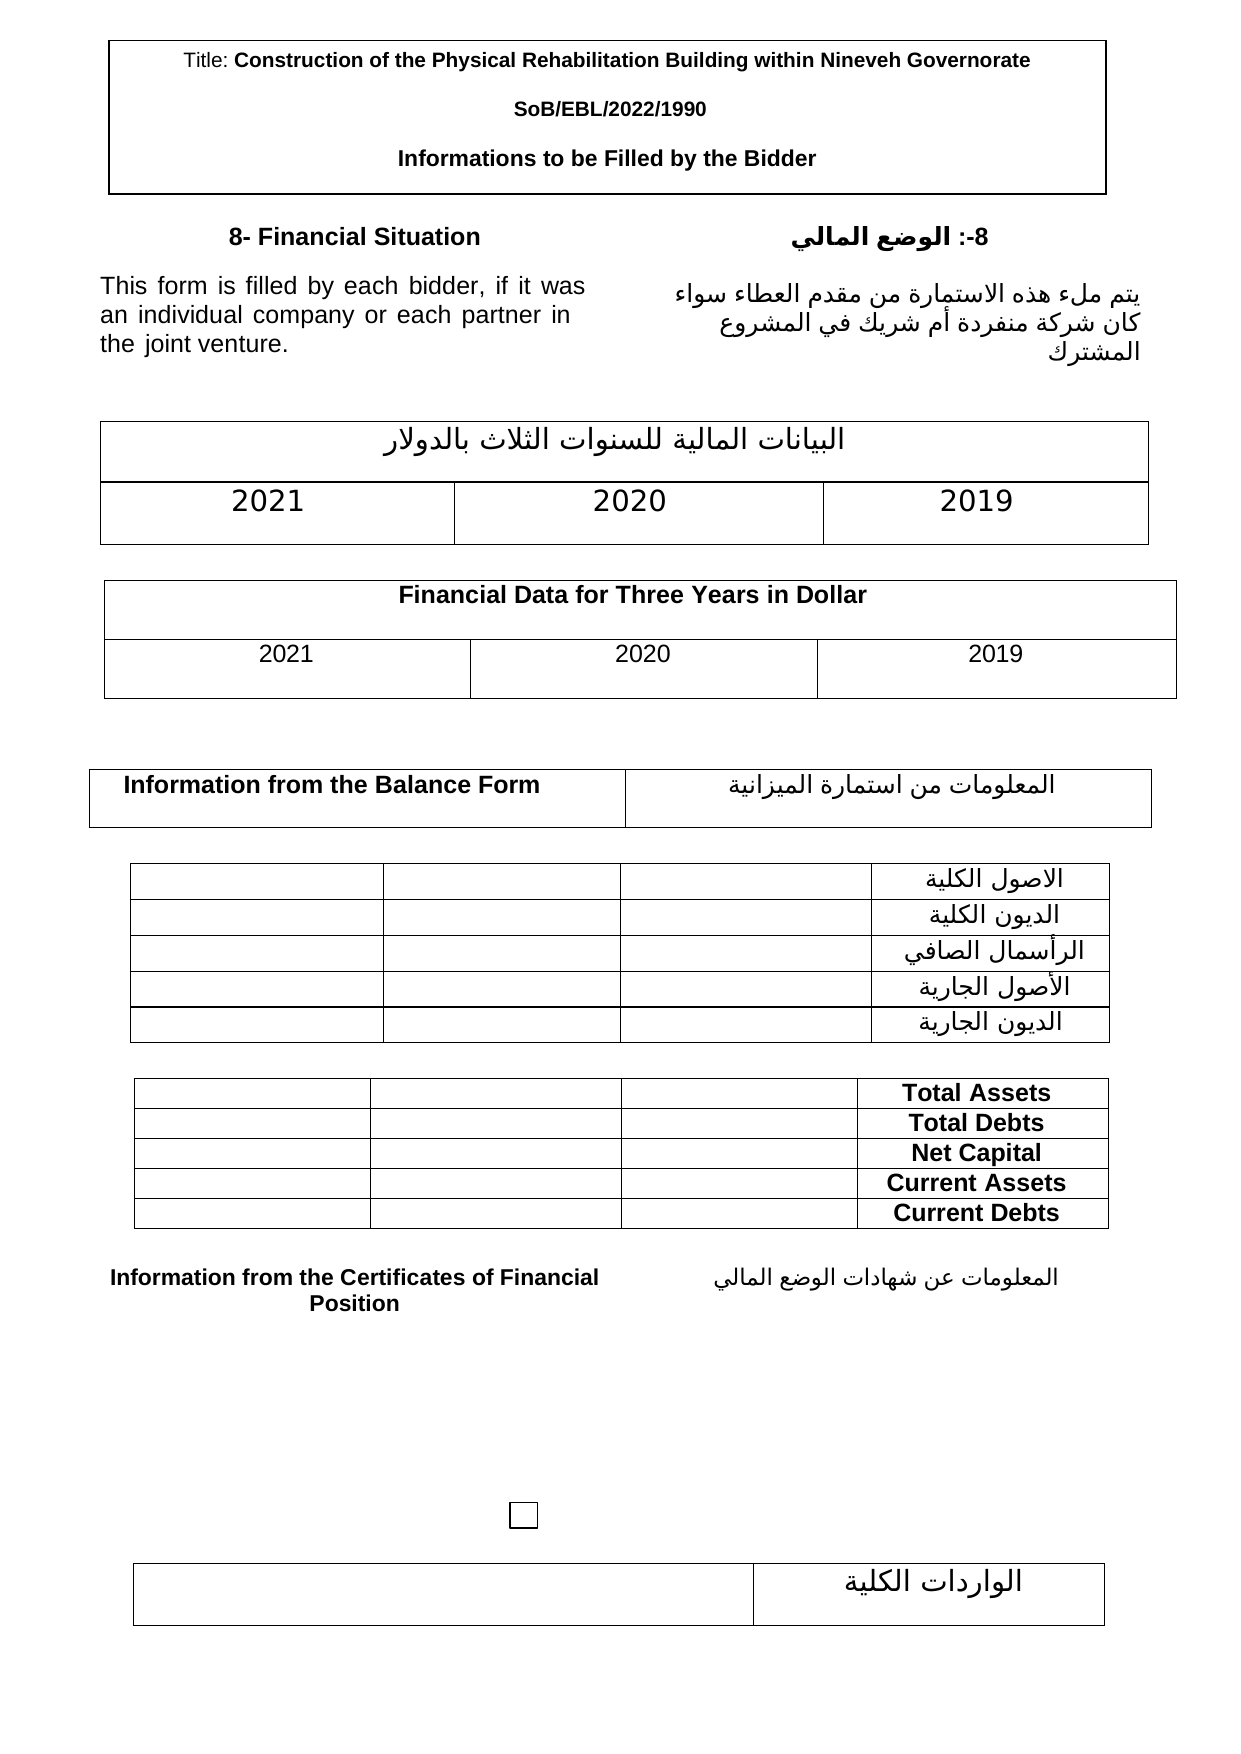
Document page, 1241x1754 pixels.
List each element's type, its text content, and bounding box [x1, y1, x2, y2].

table_cell [622, 1169, 857, 1198]
table_header [134, 1564, 753, 1625]
table_header الاصول الكلية [872, 864, 1109, 899]
table_header Information from the Certificates of Financial Position [89, 1264, 621, 1528]
table_cell Current Debts [858, 1199, 1108, 1227]
table_cell [135, 1169, 370, 1198]
table_cell [621, 1008, 871, 1042]
table_cell الأصول الجارية [872, 972, 1109, 1006]
table_cell [622, 1199, 857, 1227]
table_cell الديون الكلية [872, 900, 1109, 935]
table_cell [621, 936, 871, 971]
table_cell [371, 1139, 621, 1168]
table_cell [384, 900, 620, 935]
table_cell الديون الجارية [872, 1008, 1109, 1042]
table_header [384, 864, 620, 899]
table_cell [371, 1109, 621, 1138]
table_header 8- Financial Situation This form is filled by each bidder, if it was an individual company or each partner in the joint venture. [89, 222, 621, 386]
table_cell Current Assets [858, 1169, 1108, 1198]
table_cell [371, 1199, 621, 1227]
table_header المعلومات من استمارة الميزانية [626, 770, 1151, 827]
table_cell [135, 1109, 370, 1138]
table_cell 2021 [105, 640, 470, 697]
table_cell [135, 1199, 370, 1227]
table_cell [384, 1008, 620, 1042]
table_header المعلومات عن شهادات الوضع المالي [621, 1264, 1152, 1528]
table_header [622, 1079, 857, 1108]
table_cell [131, 936, 383, 971]
table_cell [131, 1008, 383, 1042]
table_cell [622, 1109, 857, 1138]
table_cell [621, 972, 871, 1006]
table_cell Total Debts [858, 1109, 1108, 1138]
table_cell الرأسمال الصافي [872, 936, 1109, 971]
table_cell [131, 900, 383, 935]
table_cell [131, 972, 383, 1006]
table_header Financial Data for Three Years in Dollar [105, 581, 1176, 639]
table_header [131, 864, 383, 899]
table_cell [384, 936, 620, 971]
table_cell 2021 [101, 483, 454, 544]
table_cell 2019 [824, 483, 1148, 544]
table_cell 2020 [471, 640, 817, 697]
table_cell [135, 1139, 370, 1168]
table_header Information from the Balance Form [90, 770, 625, 827]
table_cell [384, 972, 620, 1006]
table_header [371, 1079, 621, 1108]
table_header البيانات المالية للسنوات الثلاث بالدولار [101, 422, 1148, 481]
table_cell 2019 [818, 640, 1176, 697]
table_header Total Assets [858, 1079, 1108, 1108]
table_cell [621, 900, 871, 935]
table_header [621, 864, 871, 899]
table_cell Net Capital [858, 1139, 1108, 1168]
table_cell 2020 [455, 483, 823, 544]
table_header الواردات الكلية [754, 1564, 1104, 1625]
table_header [135, 1079, 370, 1108]
table_cell [622, 1139, 857, 1168]
table_header 8-: الوضع المالي يتم ملء هذه الاستمارة من مقدم العطاء سواء كان شركة منفردة أم شريك في المشروع المشترك [621, 222, 1152, 386]
table_cell [371, 1169, 621, 1198]
